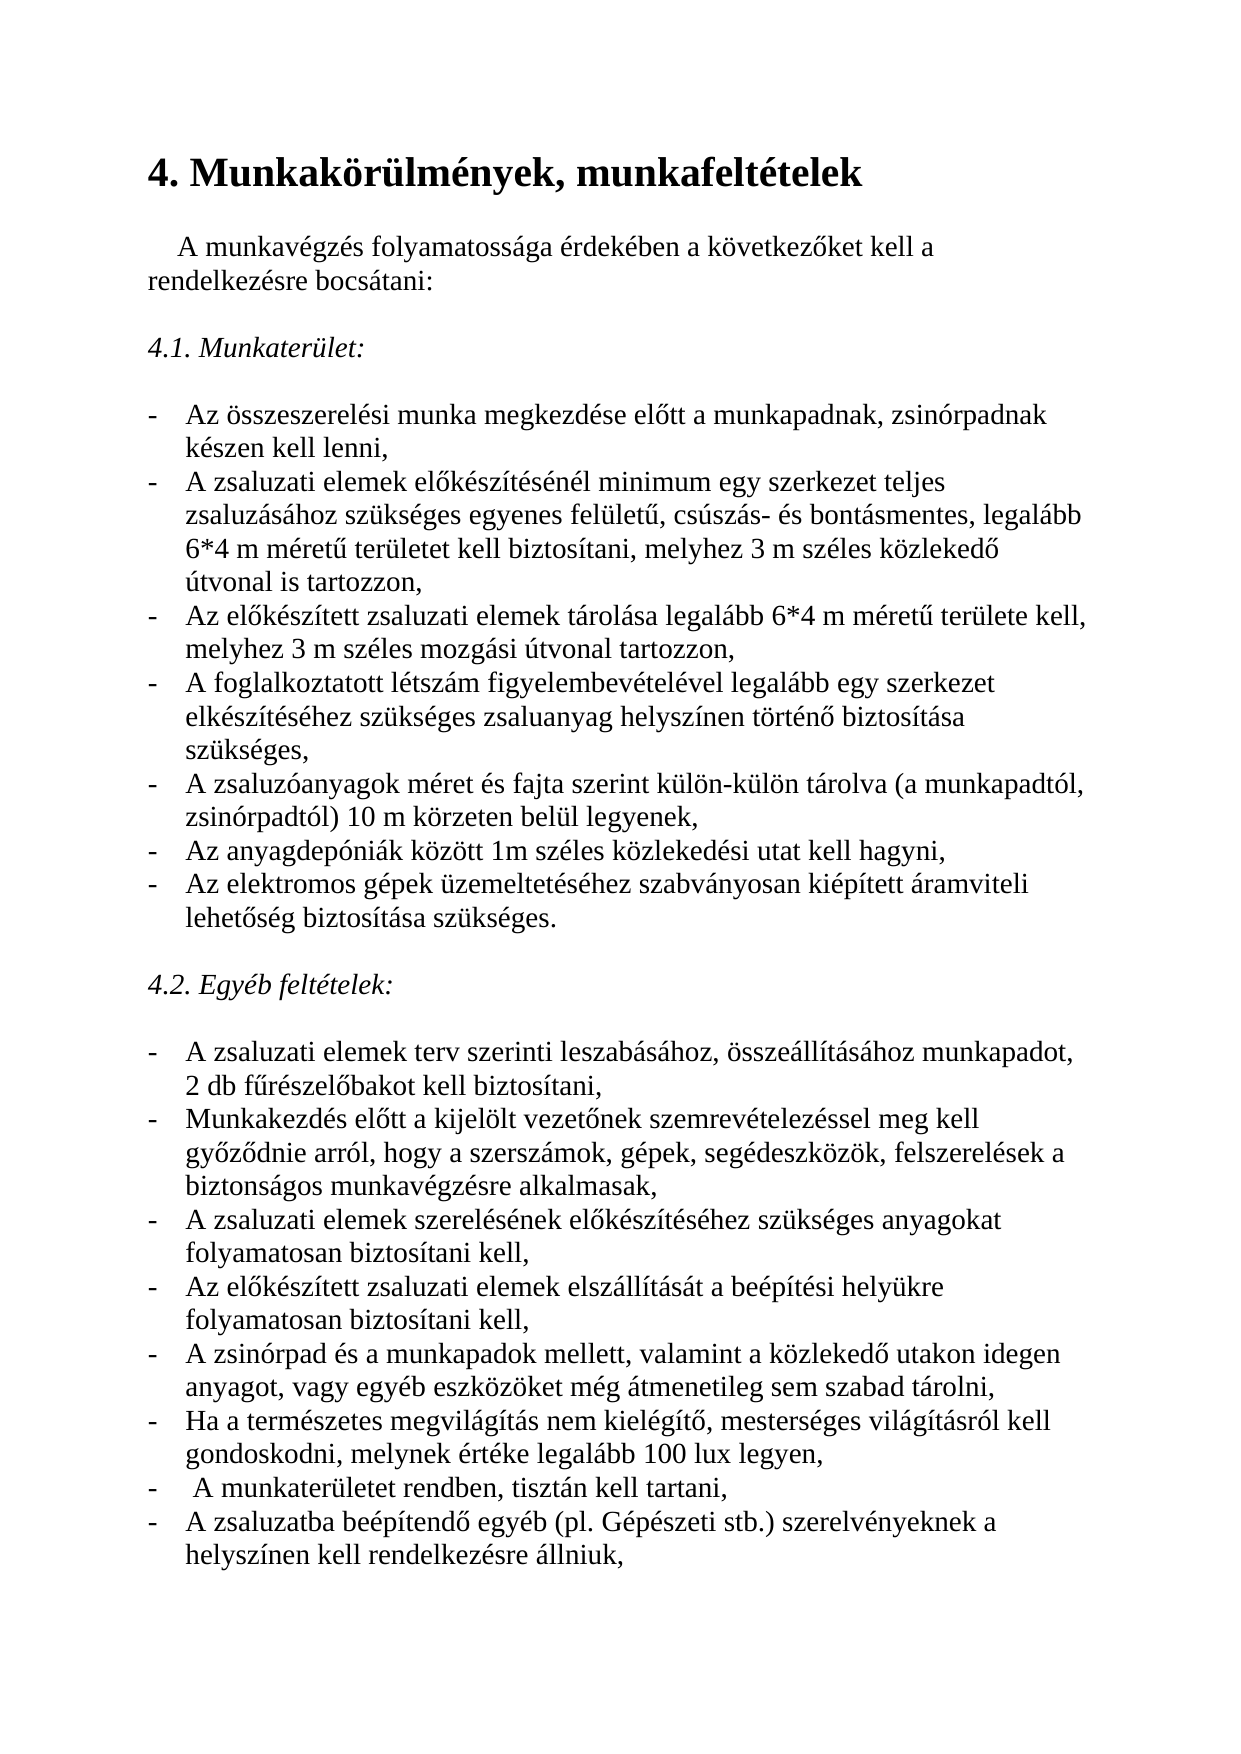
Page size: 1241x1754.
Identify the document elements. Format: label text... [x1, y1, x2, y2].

list Az anyagdepóniák között 1m széles közlekedési utat kell hagyni, [148, 833, 1093, 866]
list Az előkészített zsaluzati elemek elszállítását a beépítési helyükre folyamatosan biztosítani kell, [148, 1269, 1093, 1336]
list Munkakezdés előtt a kijelölt vezetőnek szemrevételezéssel meg kell győződnie arról, hogy a szerszámok, gépek, segédeszközök, felszerelések a biztonságos munkavégzésre alkalmasak, [148, 1101, 1093, 1202]
list A zsaluzatba beépítendő egyéb (pl. Gépészeti stb.) szerelvényeknek a helyszínen kell rendelkezésre állniuk, [148, 1504, 1093, 1571]
list A zsaluzati elemek szerelésének előkészítéséhez szükséges anyagokat folyamatosan biztosítani kell, [148, 1202, 1093, 1269]
text 4. Munkakörülmények, munkafeltételek [148, 148, 1093, 196]
text A munkavégzés folyamatossága érdekében a következőket kell a rendelkezésre bocsátani: [148, 229, 1093, 296]
list Az összeszerelési munka megkezdése előtt a munkapadnak, zsinórpadnak készen kell lenni, [148, 397, 1093, 464]
list Ha a természetes megvilágítás nem kielégítő, mesterséges világításról kell gondoskodni, melynek értéke legalább 100 lux legyen, [148, 1403, 1093, 1470]
list A foglalkoztatott létszám figyelembevételével legalább egy szerkezet elkészítéséhez szükséges zsaluanyag helyszínen történő biztosítása szükséges, [148, 665, 1093, 766]
list A munkaterületet rendben, tisztán kell tartani, [148, 1470, 1093, 1504]
text 4.2. Egyéb feltételek: [148, 967, 1093, 1001]
text 4.1. Munkaterület: [148, 330, 1093, 363]
list Az előkészített zsaluzati elemek tárolása legalább 6*4 m méretű területe kell, melyhez 3 m széles mozgási útvonal tartozzon, [148, 598, 1093, 665]
list A zsaluzati elemek terv szerinti leszabásához, összeállításához munkapadot, 2 db fűrészelőbakot kell biztosítani, [148, 1034, 1093, 1101]
list A zsaluzóanyagok méret és fajta szerint külön-külön tárolva (a munkapadtól, zsinórpadtól) 10 m körzeten belül legyenek, [148, 766, 1093, 833]
list A zsaluzati elemek előkészítésénél minimum egy szerkezet teljes zsaluzásához szükséges egyenes felületű, csúszás- és bontásmentes, legalább 6*4 m méretű területet kell biztosítani, melyhez 3 m széles közlekedő útvonal is tartozzon, [148, 464, 1093, 598]
list Az elektromos gépek üzemeltetéséhez szabványosan kiépített áramviteli lehetőség biztosítása szükséges. [148, 866, 1093, 933]
list A zsinórpad és a munkapadok mellett, valamint a közlekedő utakon idegen anyagot, vagy egyéb eszközöket még átmenetileg sem szabad tárolni, [148, 1336, 1093, 1403]
